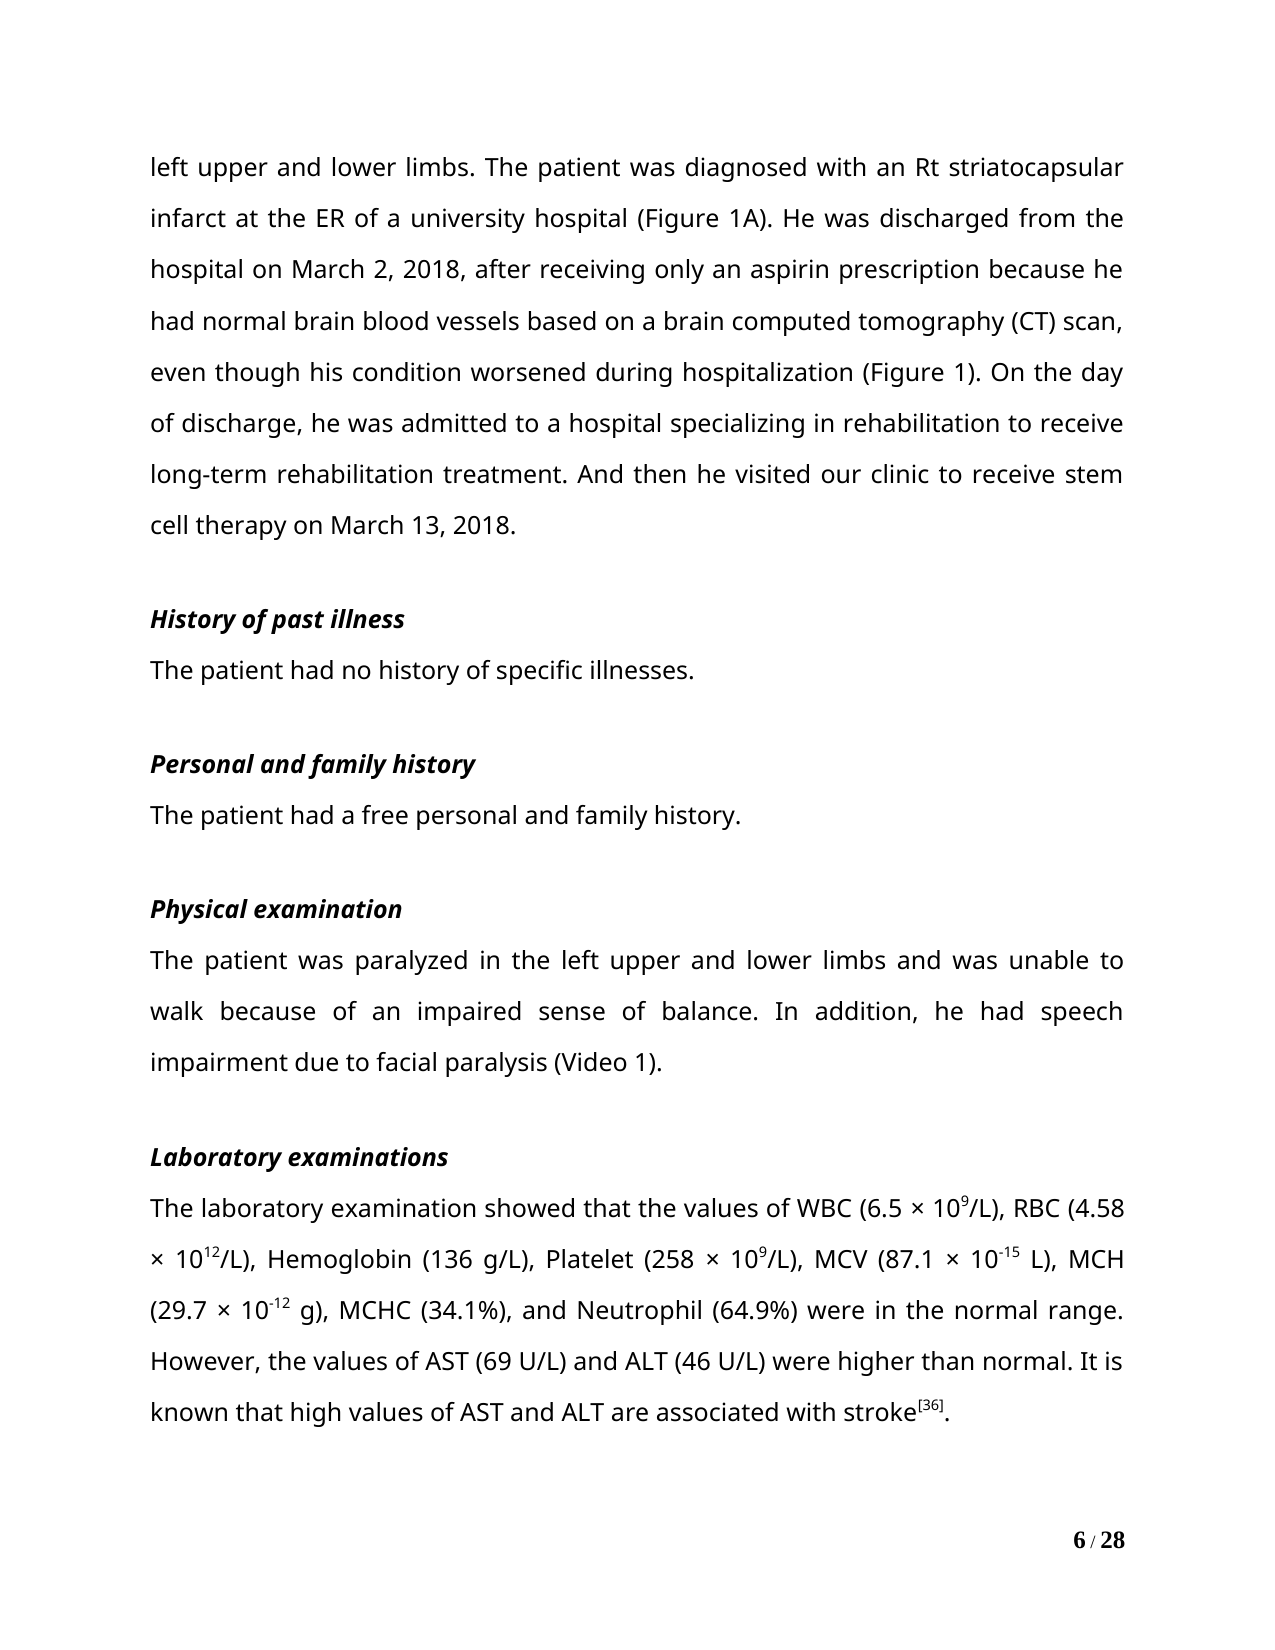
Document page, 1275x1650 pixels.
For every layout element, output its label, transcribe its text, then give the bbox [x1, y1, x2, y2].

text Physical examination [150, 892, 1125, 926]
text Personal and family history [150, 747, 1125, 781]
text Laboratory examinations [150, 1139, 1125, 1173]
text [150, 150, 1125, 541]
text The patient had a free personal and family history. [150, 798, 1125, 832]
text The laboratory examination showed that the values of WBC (6.5 × 109/L), RBC (4.58 × 1012/L), Hemoglobin (136 g/L), Platelet (258 × 109/L), MCV (87.1 × 10-15 L), MCH (29.7 × 10-12 g), MCHC (34.1%), and Neutrophil (64.9%) were in the normal range. However, the values of AST (69 U/L) and ALT (46 U/L) were higher than normal. It is known that high values of AST and ALT are associated with stroke[36]. [150, 1190, 1125, 1428]
text History of past illness [150, 601, 1125, 636]
text The patient had no history of specific illnesses. [150, 652, 1125, 687]
text The patient was paralyzed in the left upper and lower limbs and was unable to walk because of an impaired sense of balance. In addition, he had speech impairment due to facial paralysis (Video 1). [150, 943, 1125, 1079]
